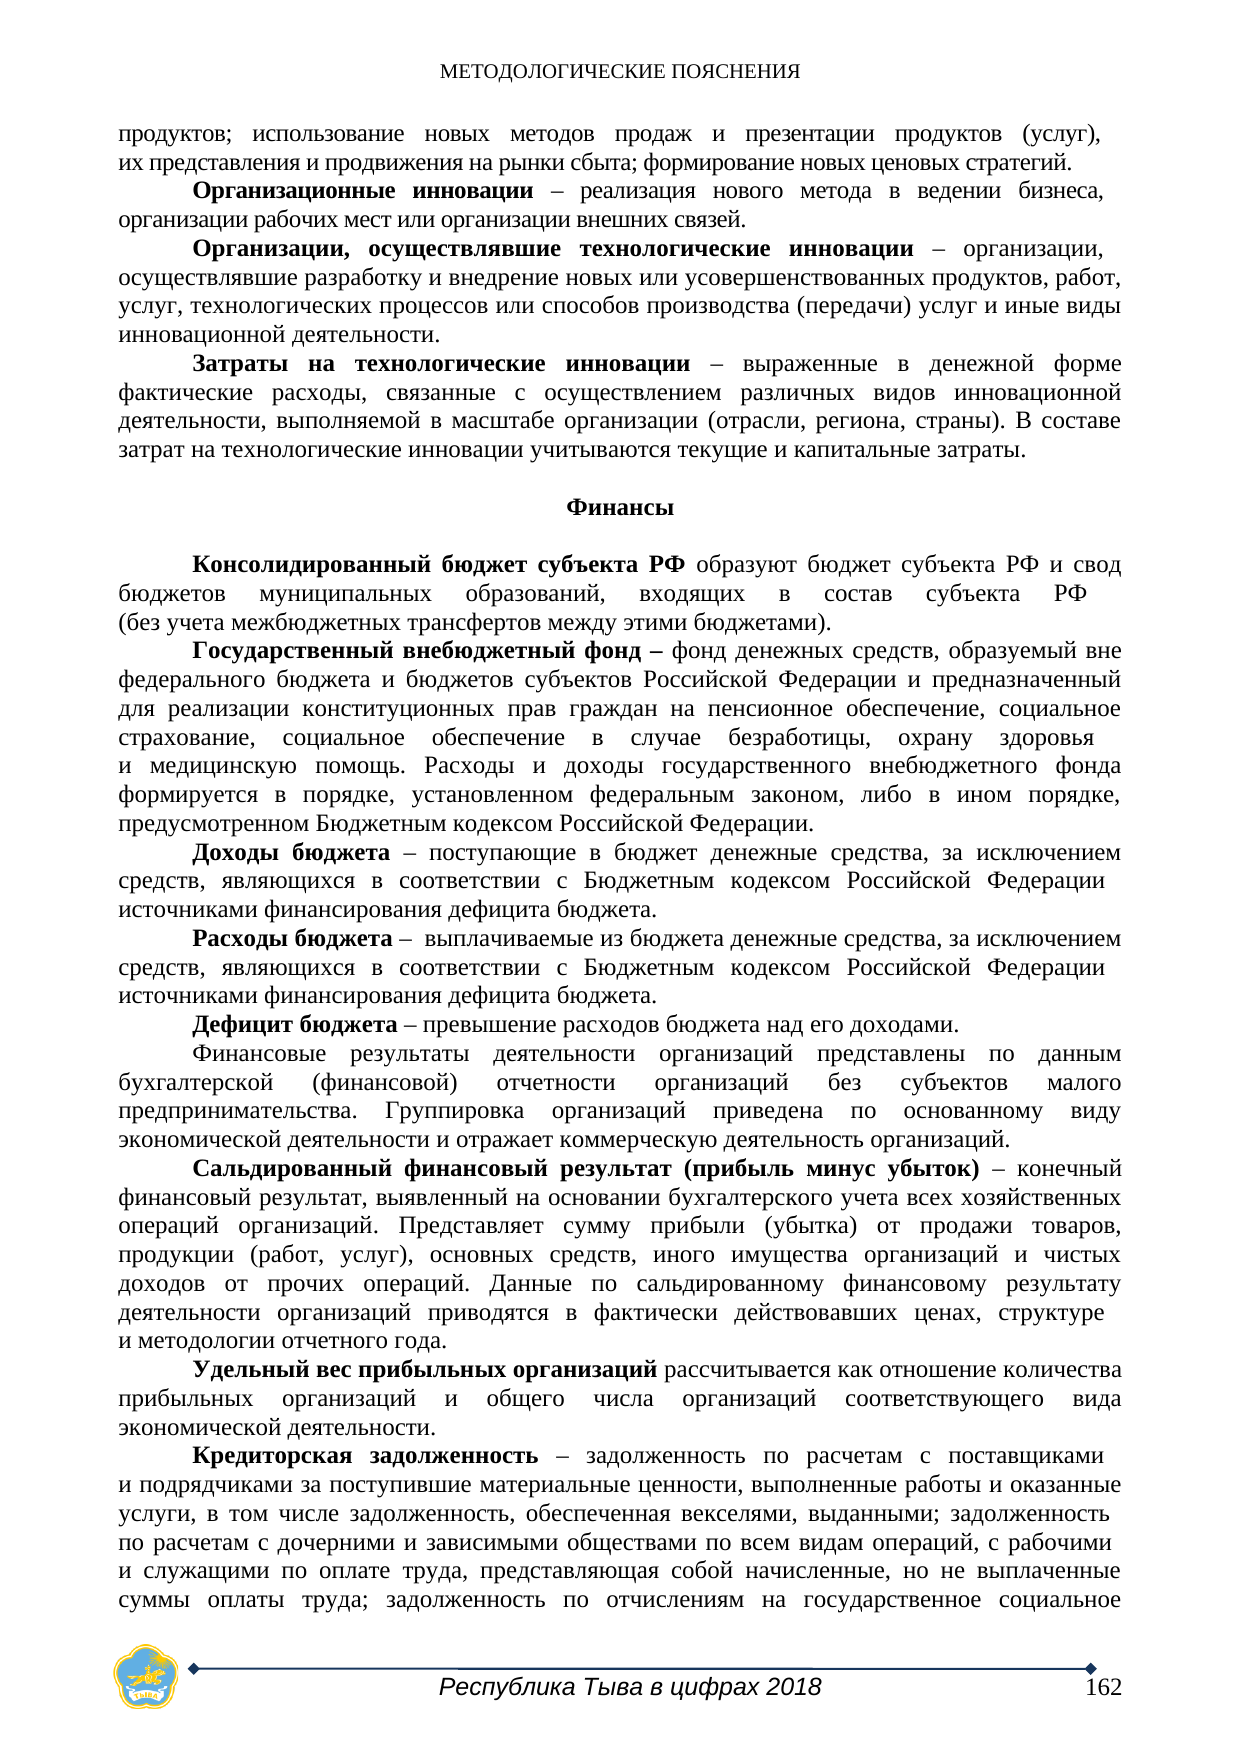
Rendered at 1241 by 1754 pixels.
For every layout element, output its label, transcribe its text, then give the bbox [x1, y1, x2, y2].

text Финансовые результаты деятельности организаций представлены по данным бухгалтерской (финансовой) отчетности организаций без субъектов малого предпринимательства. Группировка организаций приведена по основанному виду экономической деятельности и отражает коммерческую деятельность организаций. [118, 1038, 1122, 1153]
text Организационные инновации – реализация нового метода в ведении бизнеса, организации рабочих мест или организации внешних связей. [118, 176, 1122, 233]
text Расходы бюджета – выплачиваемые из бюджета денежные средства, за исключением средств, являющихся в соответствии с Бюджетным кодексом Российской Федерации источниками финансирования дефицита бюджета. [118, 923, 1122, 1009]
text Сальдированный финансовый результат (прибыль минус убыток) – конечный финансовый результат, выявленный на основании бухгалтерского учета всех хозяйственных операций организаций. Представляет сумму прибыли (убытка) от продажи товаров, продукции (работ, услуг), основных средств, иного имущества организаций и чистых доходов от прочих операций. Данные по сальдированному финансовому результату деятельности организаций приводятся в фактически действовавших ценах, структуре и методологии отчетного года. [118, 1153, 1122, 1354]
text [118, 118, 1122, 176]
text Финансы [118, 492, 1122, 521]
text Затраты на технологические инновации – выраженные в денежной форме фактические расходы, связанные с осуществлением различных видов инновационной деятельности, выполняемой в масштабе организации (отрасли, региона, страны). В составе затрат на технологические инновации учитываются текущие и капитальные затраты. [118, 348, 1122, 463]
picture [113, 1644, 179, 1709]
text Консолидированный бюджет субъекта РФ образуют бюджет субъекта РФ и свод бюджетов муниципальных образований, входящих в состав субъекта РФ (без учета межбюджетных трансфертов между этими бюджетами). [118, 549, 1122, 636]
text Доходы бюджета – поступающие в бюджет денежные средства, за исключением средств, являющихся в соответствии с Бюджетным кодексом Российской Федерации источниками финансирования дефицита бюджета. [118, 837, 1122, 923]
text Дефицит бюджета – превышение расходов бюджета над его доходами. [118, 1009, 1122, 1038]
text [118, 1441, 1122, 1613]
text Удельный вес прибыльных организаций рассчитывается как отношение количества прибыльных организаций и общего числа организаций соответствующего вида экономической деятельности. [118, 1354, 1122, 1441]
text Организации, осуществлявшие технологические инновации – организации, осуществлявшие разработку и внедрение новых или усовершенствованных продуктов, работ, услуг, технологических процессов или способов производства (передачи) услуг и иные виды инновационной деятельности. [118, 233, 1122, 348]
text Государственный внебюджетный фонд – фонд денежных средств, образуемый вне федерального бюджета и бюджетов субъектов Российской Федерации и предназначенный для реализации конституционных прав граждан на пенсионное обеспечение, социальное страхование, социальное обеспечение в случае безработицы, охрану здоровья и медицинскую помощь. Расходы и доходы государственного внебюджетного фонда формируется в порядке, установленном федеральным законом, либо в ином порядке, предусмотренном Бюджетным кодексом Российской Федерации. [118, 636, 1122, 837]
